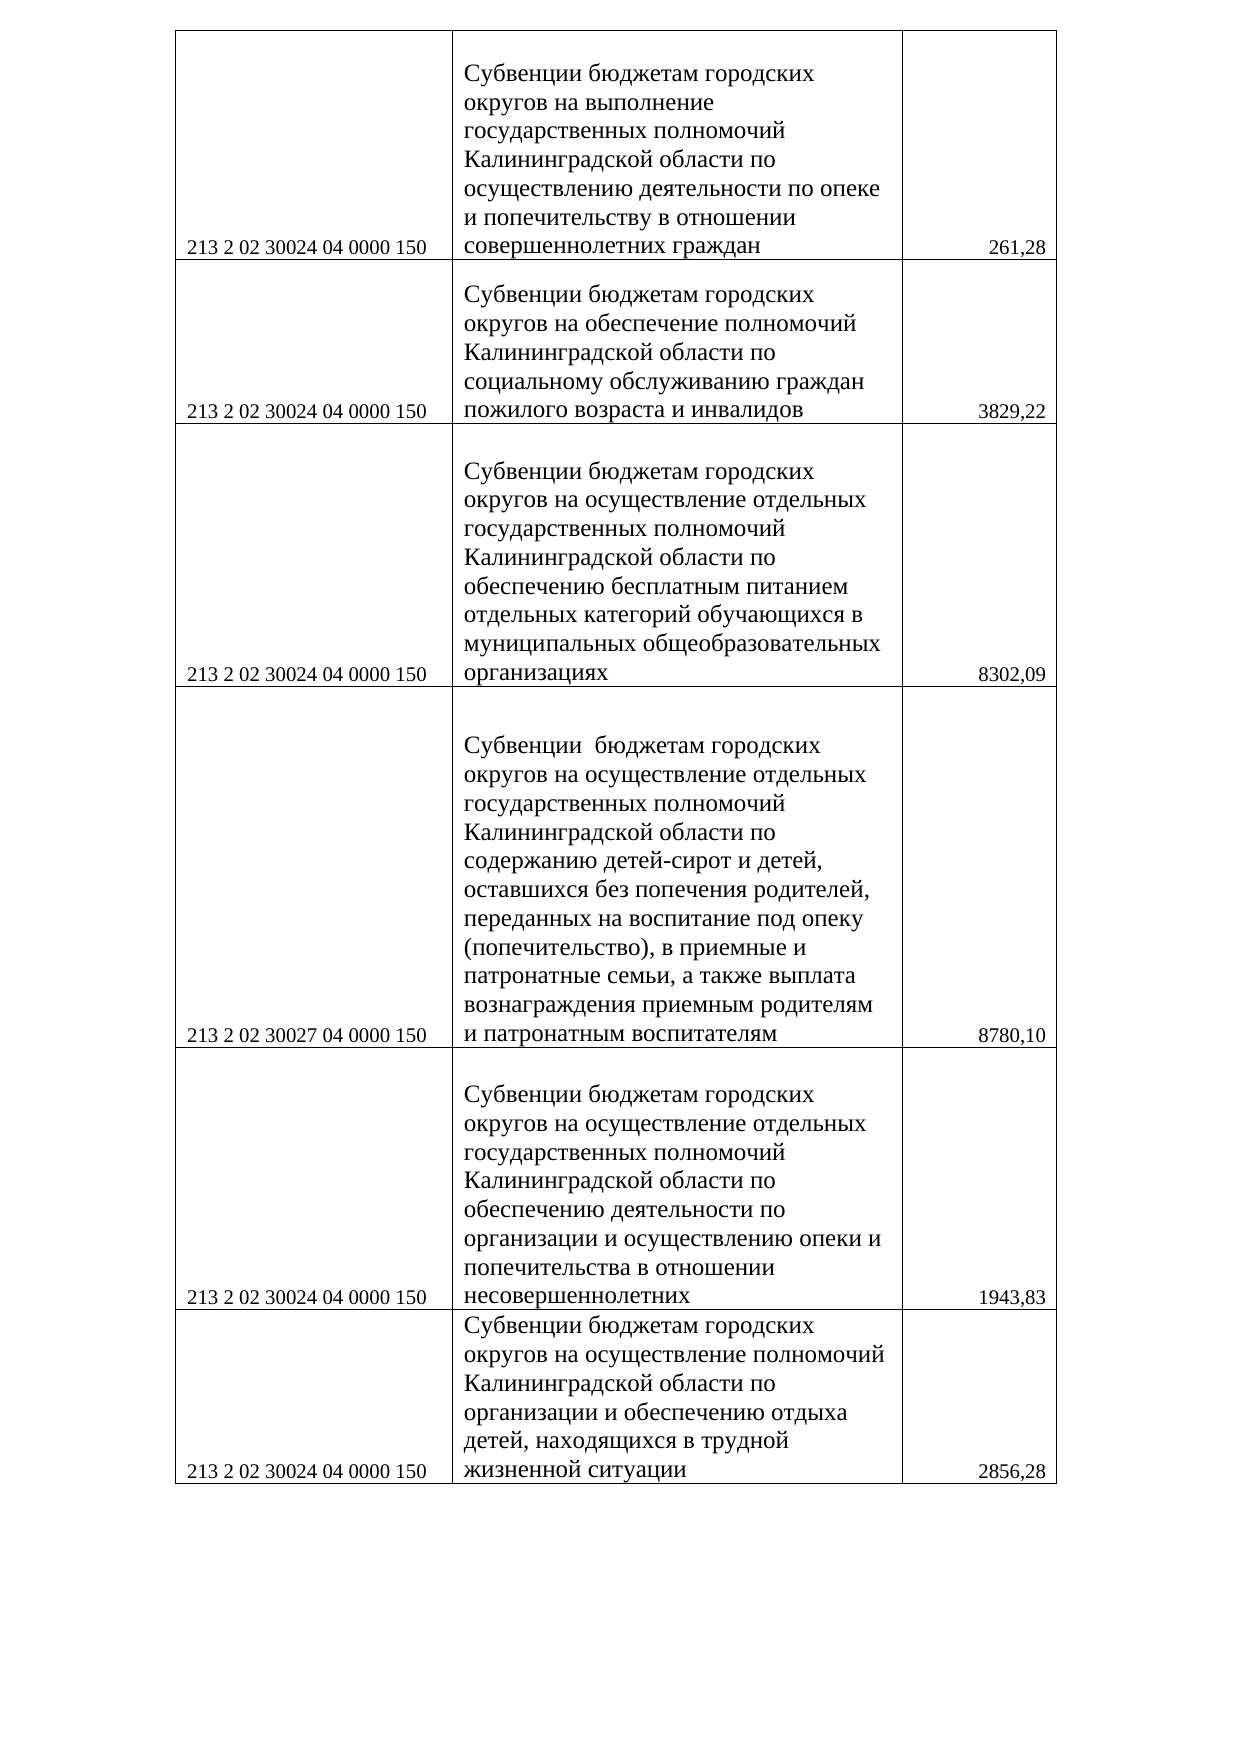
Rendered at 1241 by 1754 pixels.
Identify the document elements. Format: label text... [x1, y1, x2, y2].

table_cell Субвенции бюджетам городских округов на обеспечение полномочий Калининградской области по социальному обслуживанию граждан пожилого возраста и инвалидов [453, 260, 902, 423]
table_cell 8780,10 [903, 687, 1056, 1047]
table_cell Субвенции бюджетам городских округов на осуществление отдельных государственных полномочий Калининградской области по обеспечению бесплатным питанием отдельных категорий обучающихся в муниципальных общеобразовательных организациях [453, 424, 902, 686]
table_cell Субвенции бюджетам городских округов на осуществление полномочий Калининградской области по организации и обеспечению отдыха детей, находящихся в трудной жизненной ситуации [453, 1310, 902, 1483]
table_cell 213 2 02 30024 04 0000 150 [176, 260, 452, 423]
table_cell Субвенции бюджетам городских округов на выполнение государственных полномочий Калининградской области по осуществлению деятельности по опеке и попечительству в отношении совершеннолетних граждан [453, 31, 902, 259]
table_cell Субвенции бюджетам городских округов на осуществление отдельных государственных полномочий Калининградской области по содержанию детей-сирот и детей, оставшихся без попечения родителей, переданных на воспитание под опеку (попечительство), в приемные и патронатные семьи, а также выплата вознаграждения приемным родителям и патронатным воспитателям [453, 687, 902, 1047]
table_cell 3829,22 [903, 260, 1056, 423]
table_cell 2856,28 [903, 1310, 1056, 1483]
table_cell 213 2 02 30024 04 0000 150 [176, 424, 452, 686]
table_cell 1943,83 [903, 1048, 1056, 1309]
table_cell Субвенции бюджетам городских округов на осуществление отдельных государственных полномочий Калининградской области по обеспечению деятельности по организации и осуществлению опеки и попечительства в отношении несовершеннолетних [453, 1048, 902, 1309]
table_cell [176, 1310, 452, 1483]
table_cell 213 2 02 30024 04 0000 150 [176, 1048, 452, 1309]
table_cell 8302,09 [903, 424, 1056, 686]
table_cell 213 2 02 30024 04 0000 150 [176, 31, 452, 259]
table_cell 213 2 02 30027 04 0000 150 [176, 687, 452, 1047]
table_cell 261,28 [903, 31, 1056, 259]
